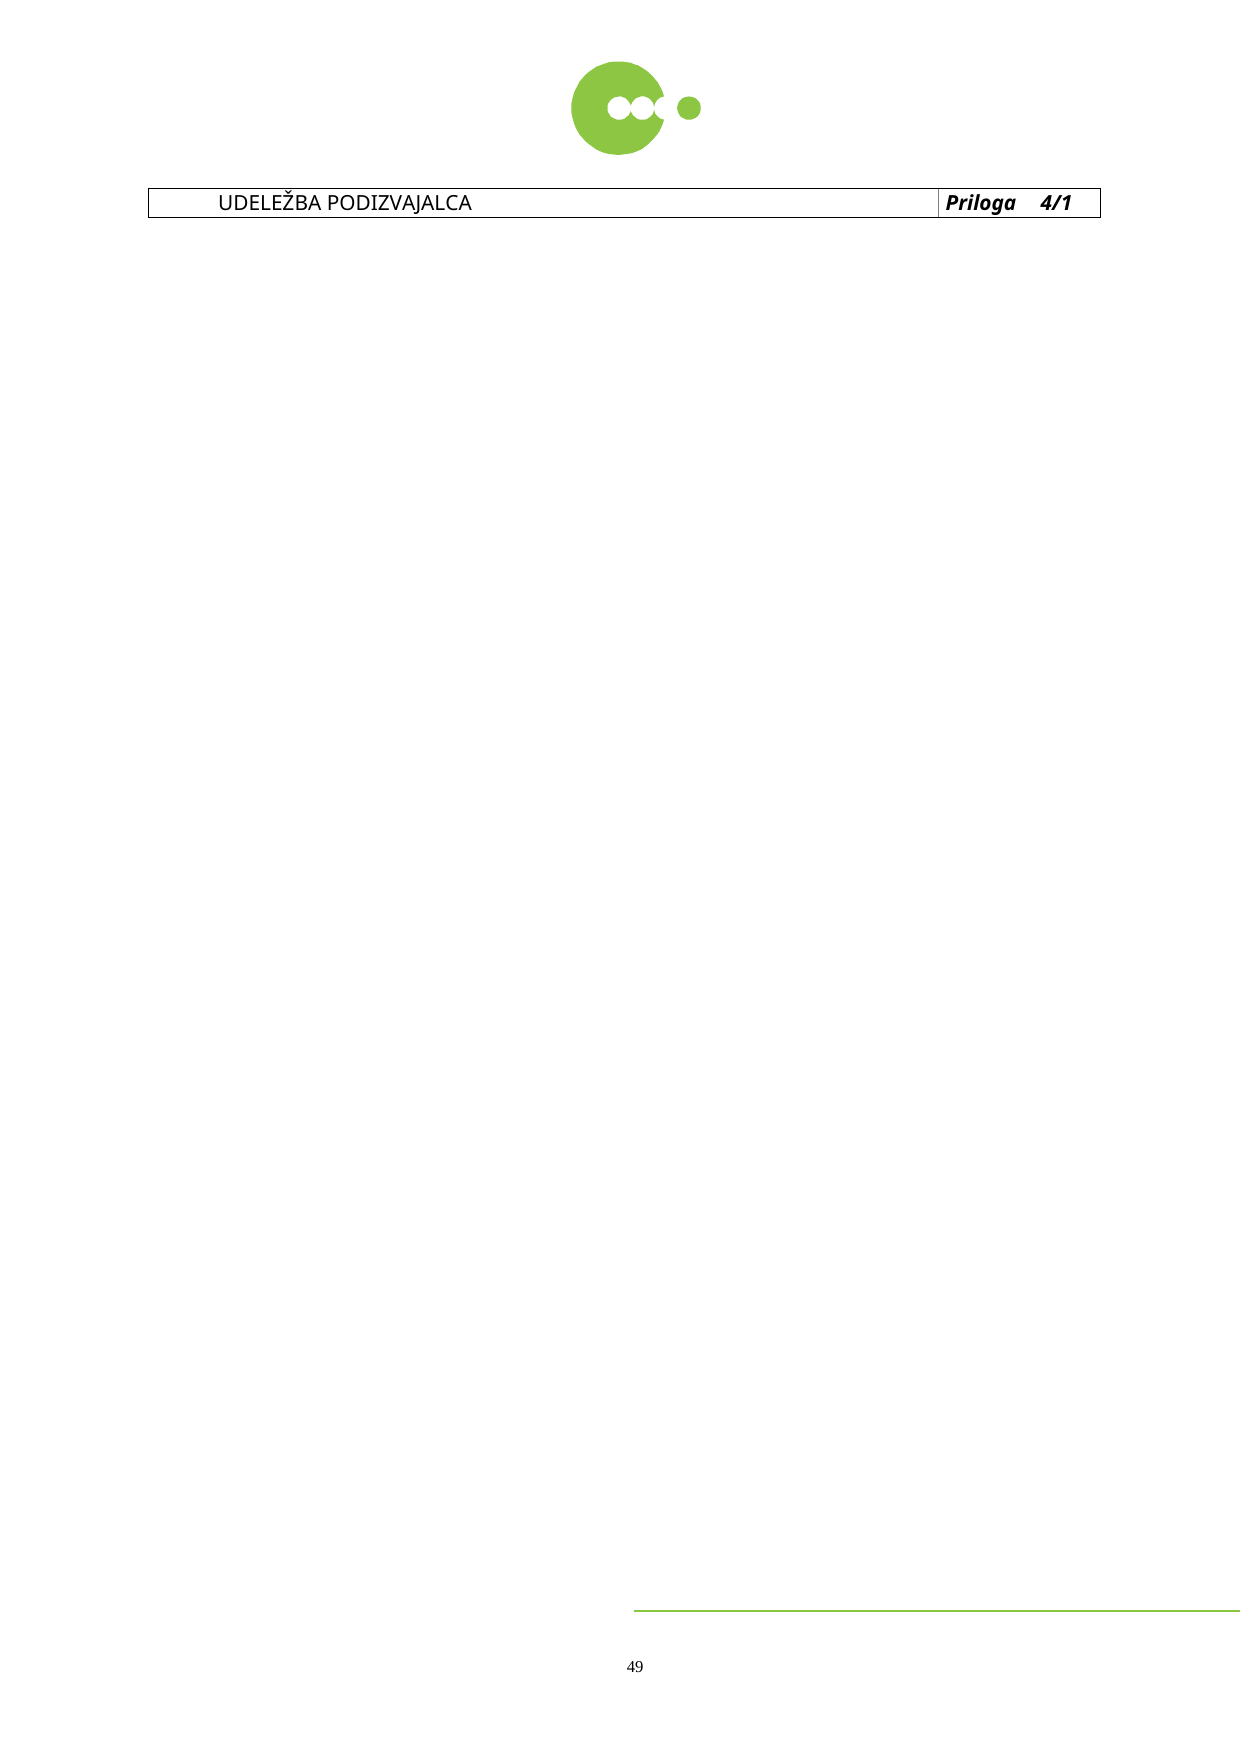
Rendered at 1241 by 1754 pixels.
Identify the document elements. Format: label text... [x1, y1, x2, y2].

table_header UDELEŽBA PODIZVAJALCA [211, 189, 938, 217]
table_header Priloga [939, 189, 1033, 217]
table_header [149, 189, 211, 217]
table_header 4/1 [1033, 189, 1100, 217]
